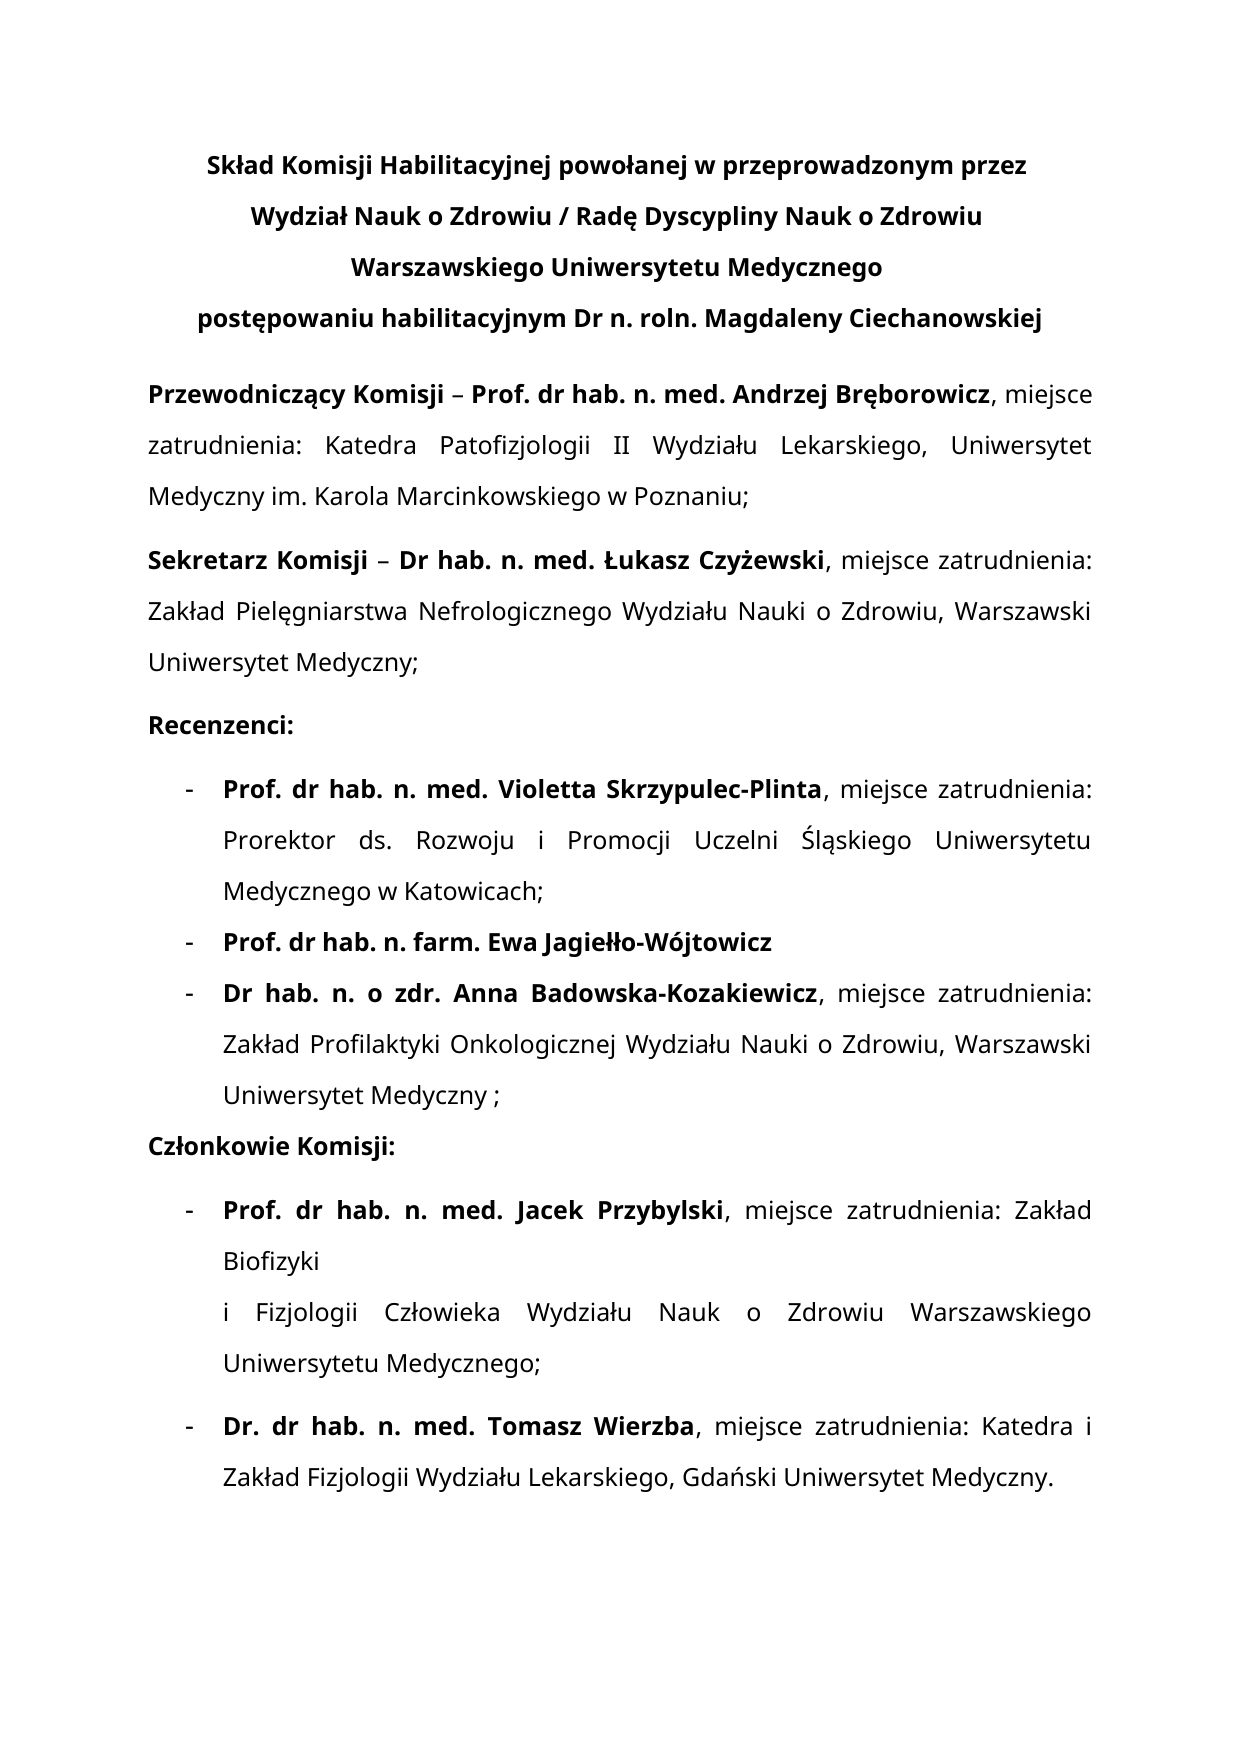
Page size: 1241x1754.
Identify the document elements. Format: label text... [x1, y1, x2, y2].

text Sekretarz Komisji – Dr hab. n. med. Łukasz Czyżewski, miejsce zatrudnienia: Zakład Pielęgniarstwa Nefrologicznego Wydziału Nauki o Zdrowiu, Warszawski Uniwersytet Medyczny; [148, 542, 1093, 678]
text Recenzenci: [148, 708, 1093, 742]
list Prof. dr hab. n. farm. Ewa Jagiełło-Wójtowicz [185, 925, 1093, 959]
text Członkowie Komisji: [148, 1129, 1093, 1163]
list Dr. dr hab. n. med. Tomasz Wierzba, miejsce zatrudnienia: Katedra i Zakład Fizjologii Wydziału Lekarskiego, Gdański Uniwersytet Medyczny. [185, 1409, 1093, 1494]
list Dr hab. n. o zdr. Anna Badowska-Kozakiewicz, miejsce zatrudnienia: Zakład Profilaktyki Onkologicznej Wydziału Nauki o Zdrowiu, Warszawski Uniwersytet Medyczny ; [185, 976, 1093, 1112]
text Skład Komisji Habilitacyjnej powołanej w przeprowadzonym przez Wydział Nauk o Zdrowiu / Radę Dyscypliny Nauk o Zdrowiu Warszawskiego Uniwersytetu Medycznego postępowaniu habilitacyjnym Dr n. roln. Magdaleny Ciechanowskiej [148, 148, 1093, 335]
list Prof. dr hab. n. med. Violetta Skrzypulec-Plinta, miejsce zatrudnienia: Prorektor ds. Rozwoju i Promocji Uczelni Śląskiego Uniwersytetu Medycznego w Katowicach; [185, 772, 1093, 908]
list Prof. dr hab. n. med. Jacek Przybylski, miejsce zatrudnienia: Zakład Biofizyki i Fizjologii Człowieka Wydziału Nauk o Zdrowiu Warszawskiego Uniwersytetu Medycznego; [185, 1192, 1093, 1379]
text Przewodniczący Komisji – Prof. dr hab. n. med. Andrzej Bręborowicz, miejsce zatrudnienia: Katedra Patofizjologii II Wydziału Lekarskiego, Uniwersytet Medyczny im. Karola Marcinkowskiego w Poznaniu; [148, 377, 1093, 513]
